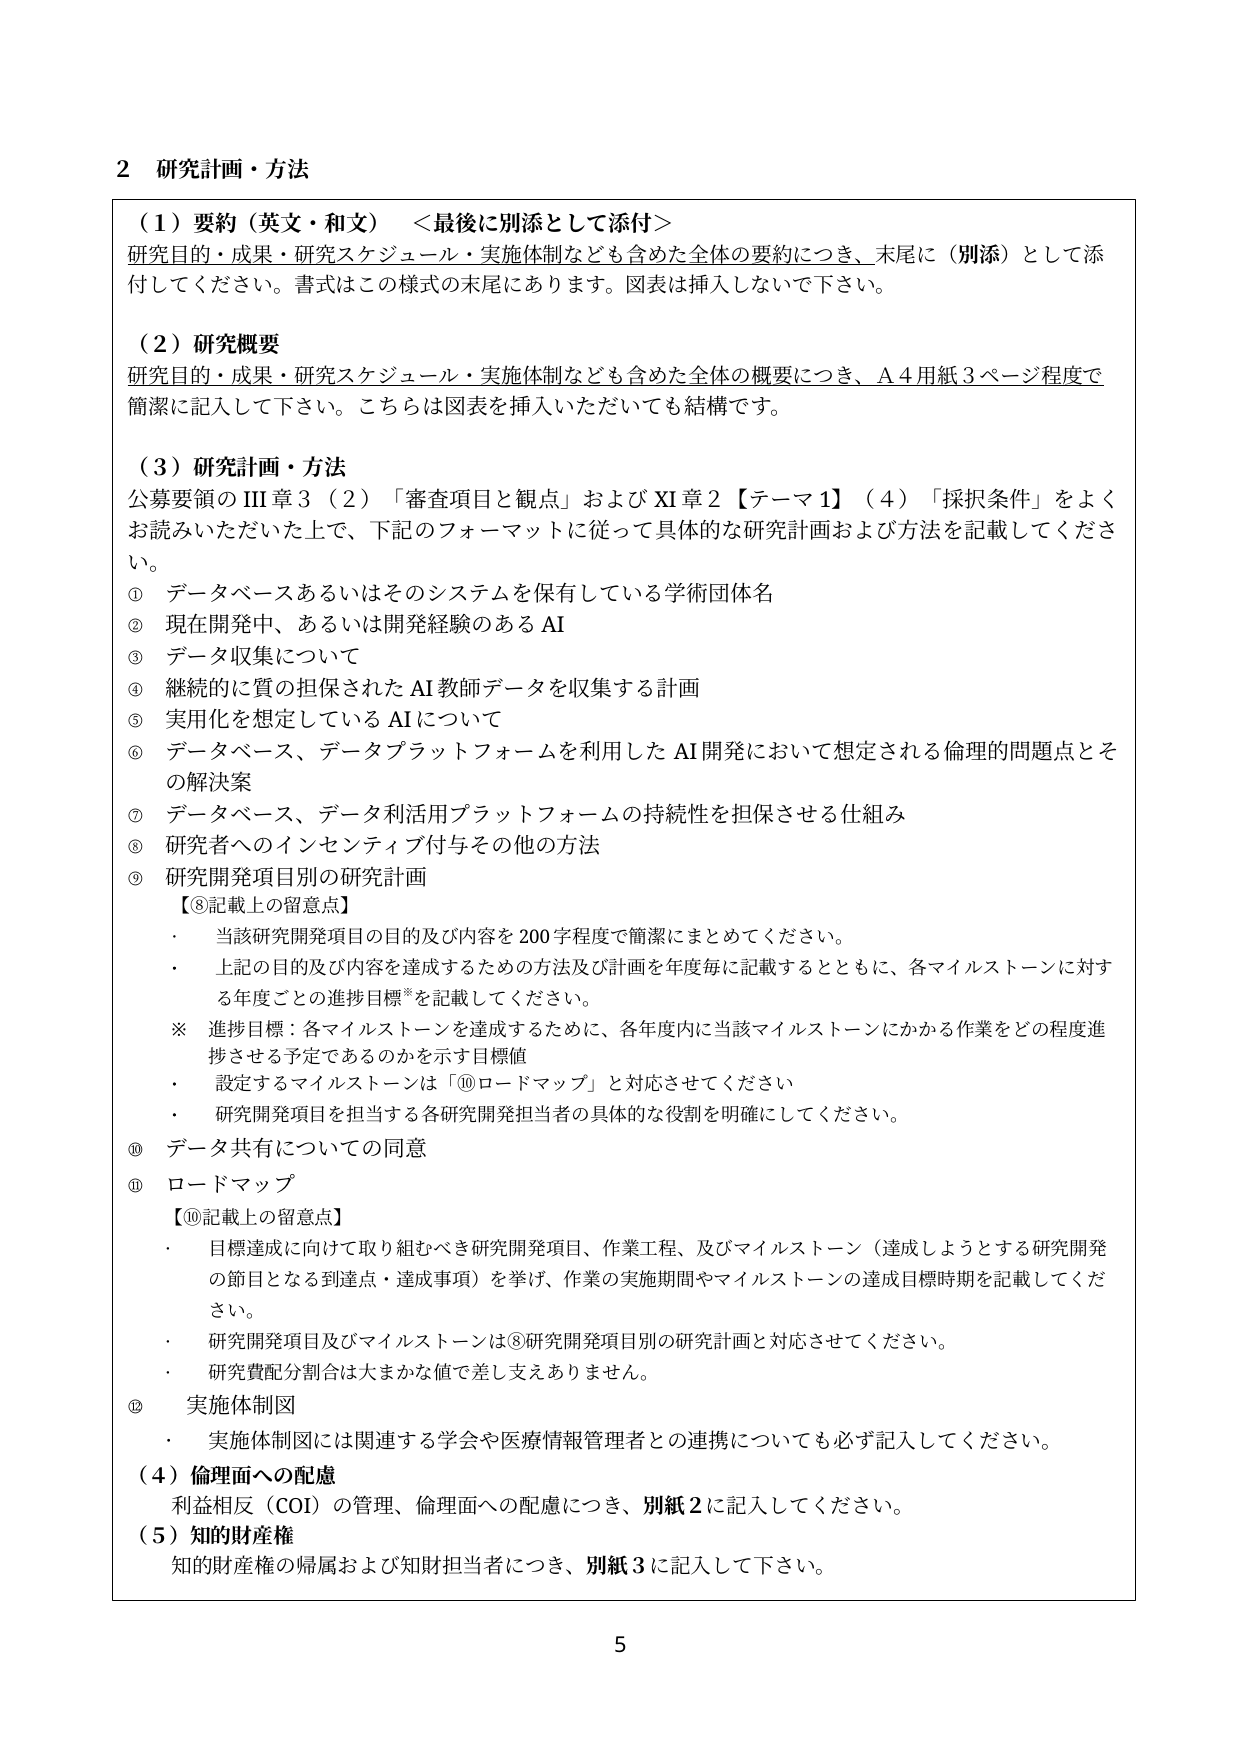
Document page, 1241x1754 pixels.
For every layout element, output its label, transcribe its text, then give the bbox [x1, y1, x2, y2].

list ２ 研究計画・方法 [112, 152, 1128, 183]
